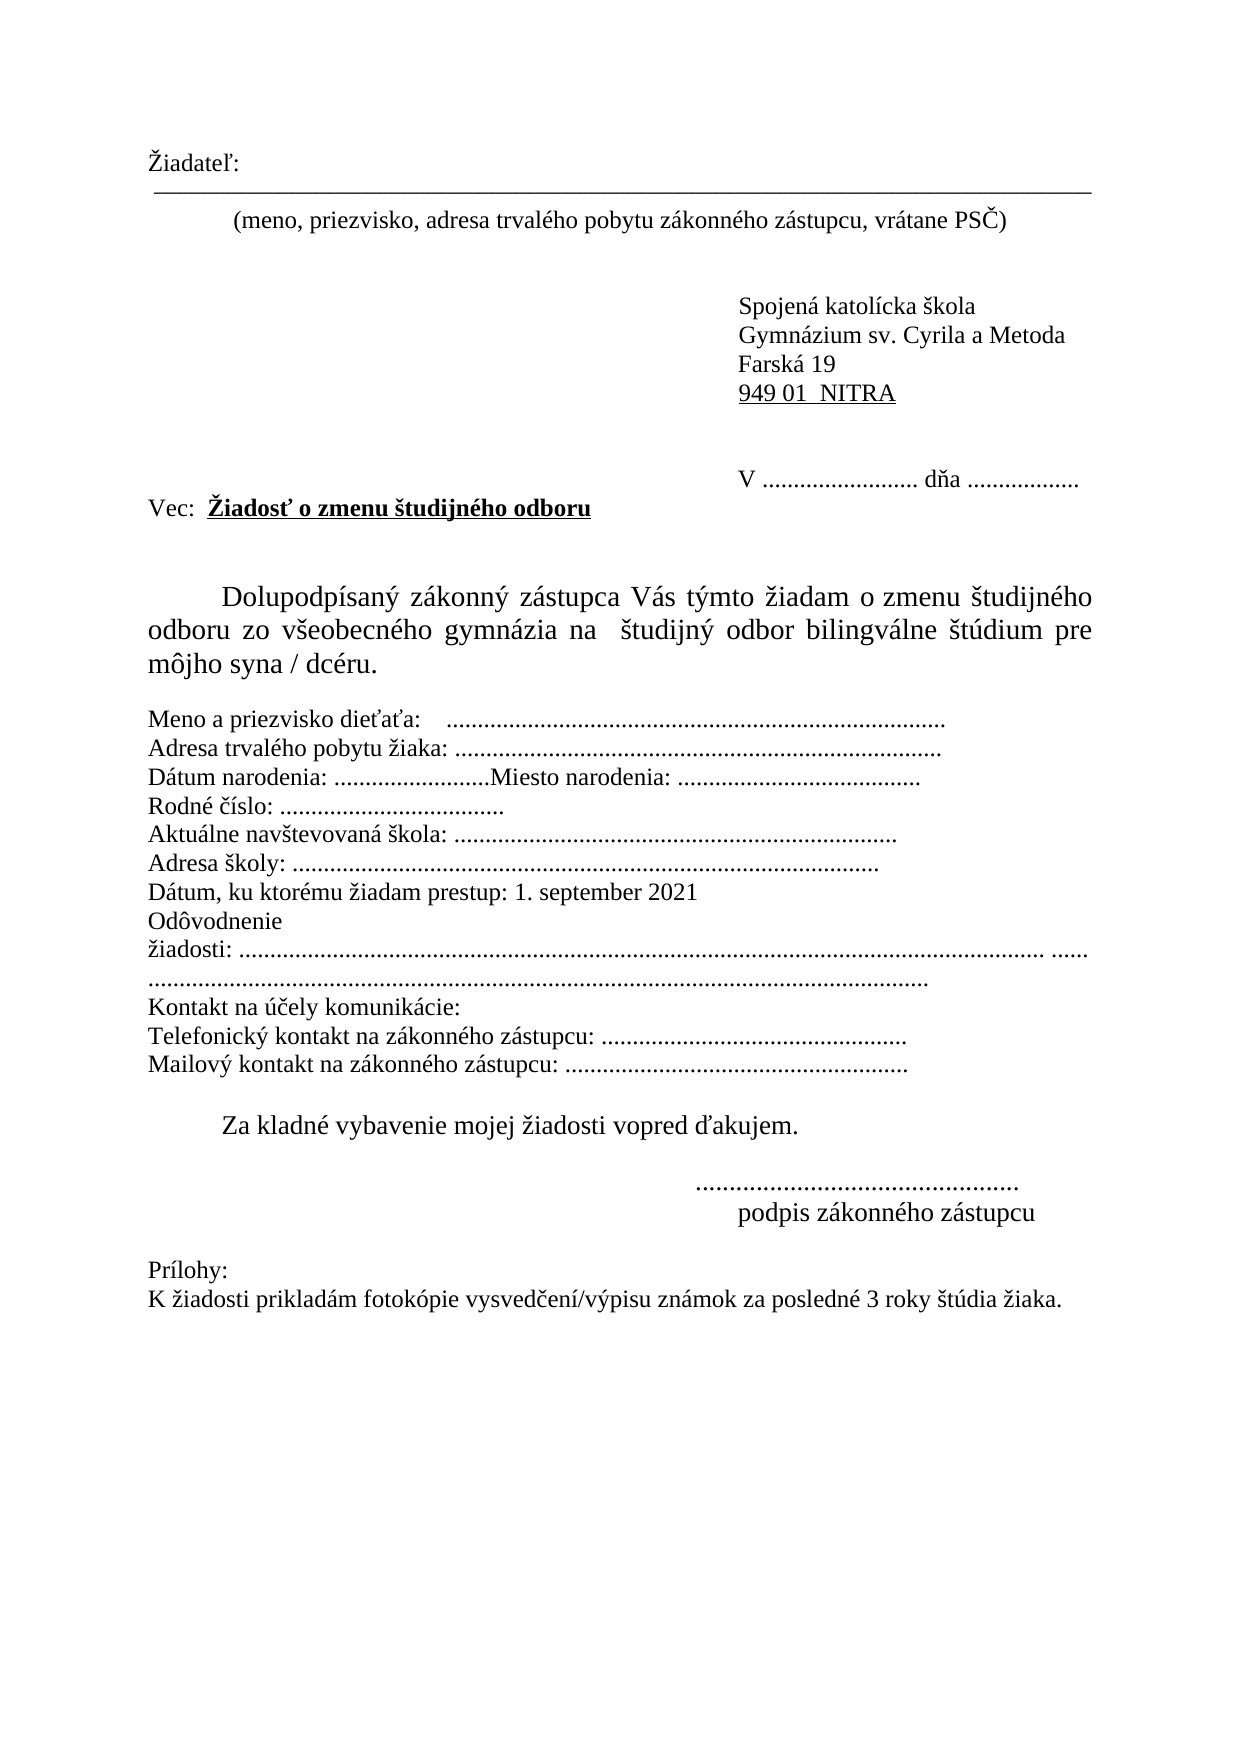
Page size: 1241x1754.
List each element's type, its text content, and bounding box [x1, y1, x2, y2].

text Žiadateľ: [148, 148, 1093, 176]
text Dolupodpísaný zákonný zástupca Vás týmto žiadam o zmenu študijného odboru zo všeobecného gymnázia na študijný odbor bilingválne štúdium pre môjho syna / dcéru. [148, 579, 1093, 679]
text ––––––––––––––––––––––––––––––––––––––––––––––––––––––––––––––––––––––––––– [148, 176, 1093, 205]
text Za kladné vybavenie mojej žiadosti vopred ďakujem. [148, 1109, 1093, 1141]
text V ......................... dňa .................. [148, 464, 1093, 493]
text 949 01 NITRA [148, 378, 1093, 406]
text Aktuálne navštevovaná škola: ....................................................................... [148, 819, 1093, 848]
text Spojená katolícka škola [148, 291, 1093, 320]
text Dátum narodenia: .........................Miesto narodenia: ....................................... [148, 762, 1093, 791]
text ................................................ [148, 1164, 1093, 1196]
text Adresa trvalého pobytu žiaka: .............................................................................. [148, 733, 1093, 762]
text Dátum, ku ktorému žiadam prestup: 1. september 2021 [148, 877, 1093, 906]
text Vec: Žiadosť o zmenu študijného odboru [148, 493, 1093, 521]
text Telefonický kontakt na zákonného zástupcu: ................................................. [148, 1021, 1093, 1049]
text Mailový kontakt na zákonného zástupcu: ....................................................... [148, 1049, 1093, 1078]
text Adresa školy: .............................................................................................. [148, 848, 1093, 877]
text Rodné číslo: .................................... [148, 791, 1093, 819]
text Prílohy: [148, 1256, 1093, 1284]
text Odôvodnenie žiadosti: ................................................................................................................................. ................................................................................................................................... [148, 906, 1093, 992]
text Meno a priezvisko dieťaťa: ................................................................................ [148, 704, 1093, 733]
text (meno, priezvisko, adresa trvalého pobytu zákonného zástupcu, vrátane PSČ) [148, 205, 1093, 234]
text Farská 19 [738, 349, 1093, 378]
text podpis zákonného zástupcu [664, 1196, 1093, 1227]
text K žiadosti prikladám fotokópie vysvedčení/výpisu známok za posledné 3 roky štúdia žiaka. [148, 1284, 1093, 1313]
text Kontakt na účely komunikácie: [148, 992, 1093, 1021]
text Gymnázium sv. Cyrila a Metoda [148, 320, 1093, 349]
